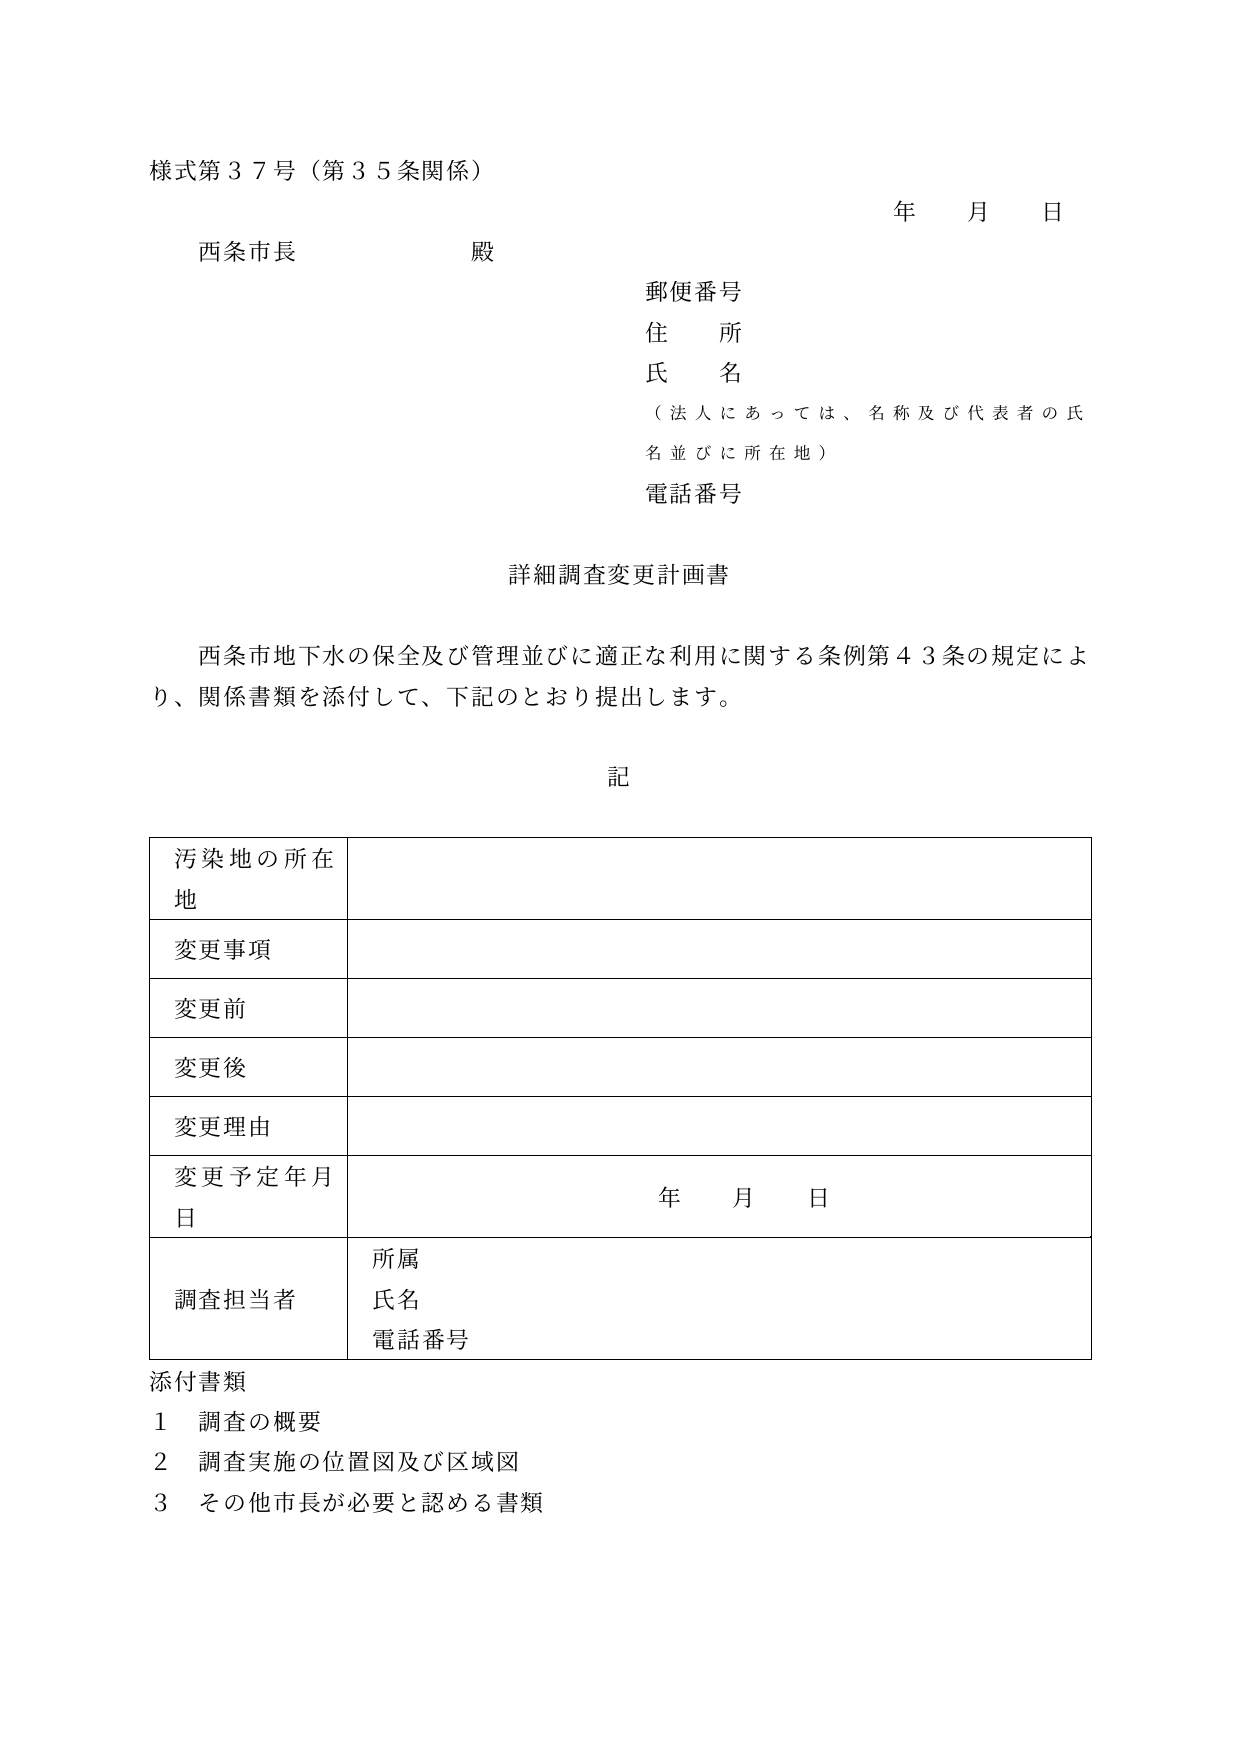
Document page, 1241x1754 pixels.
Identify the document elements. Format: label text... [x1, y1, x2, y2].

text 添付書類 [149, 1360, 1091, 1400]
text （法人にあっては、名称及び代表者の氏名並びに所在地） [621, 392, 1091, 473]
table_cell 変更後 [150, 1038, 347, 1096]
table_cell [497, 1238, 1091, 1359]
table_cell 変更予定年月日 [150, 1156, 347, 1237]
text ３ その他市長が必要と認める書類 [149, 1481, 1091, 1522]
text 西条市長 殿 [174, 230, 1091, 271]
text 様式第３７号（第３５条関係） [149, 149, 1091, 190]
text 西条市地下水の保全及び管理並びに適正な利用に関する条例第４３条の規定により、関係書類を添付して、下記のとおり提出します。 [149, 634, 1091, 715]
table_cell [348, 1097, 1091, 1155]
table_cell 年 月 日 [348, 1156, 1091, 1237]
text 年 月 日 [149, 190, 1066, 230]
text 詳細調査変更計画書 [149, 554, 1091, 594]
table_cell 変更理由 [150, 1097, 347, 1155]
table_cell [348, 920, 1091, 977]
text １ 調査の概要 [149, 1400, 1091, 1441]
table_cell 変更前 [150, 979, 347, 1037]
text 郵便番号 [621, 271, 1091, 311]
table_cell [348, 979, 1091, 1037]
text 記 [149, 756, 1091, 796]
table_cell 所属 氏名 電話番号 [348, 1238, 497, 1359]
text 電話番号 [621, 473, 1091, 513]
text ２ 調査実施の位置図及び区域図 [149, 1441, 1091, 1481]
table_header 汚染地の所在地 [150, 838, 347, 918]
text 住 所 [621, 311, 1091, 352]
table_cell 調査担当者 [150, 1238, 347, 1359]
table_header [348, 838, 1091, 918]
text 氏 名 [621, 352, 1091, 392]
table_cell [348, 1038, 1091, 1096]
table_cell 変更事項 [150, 920, 347, 977]
